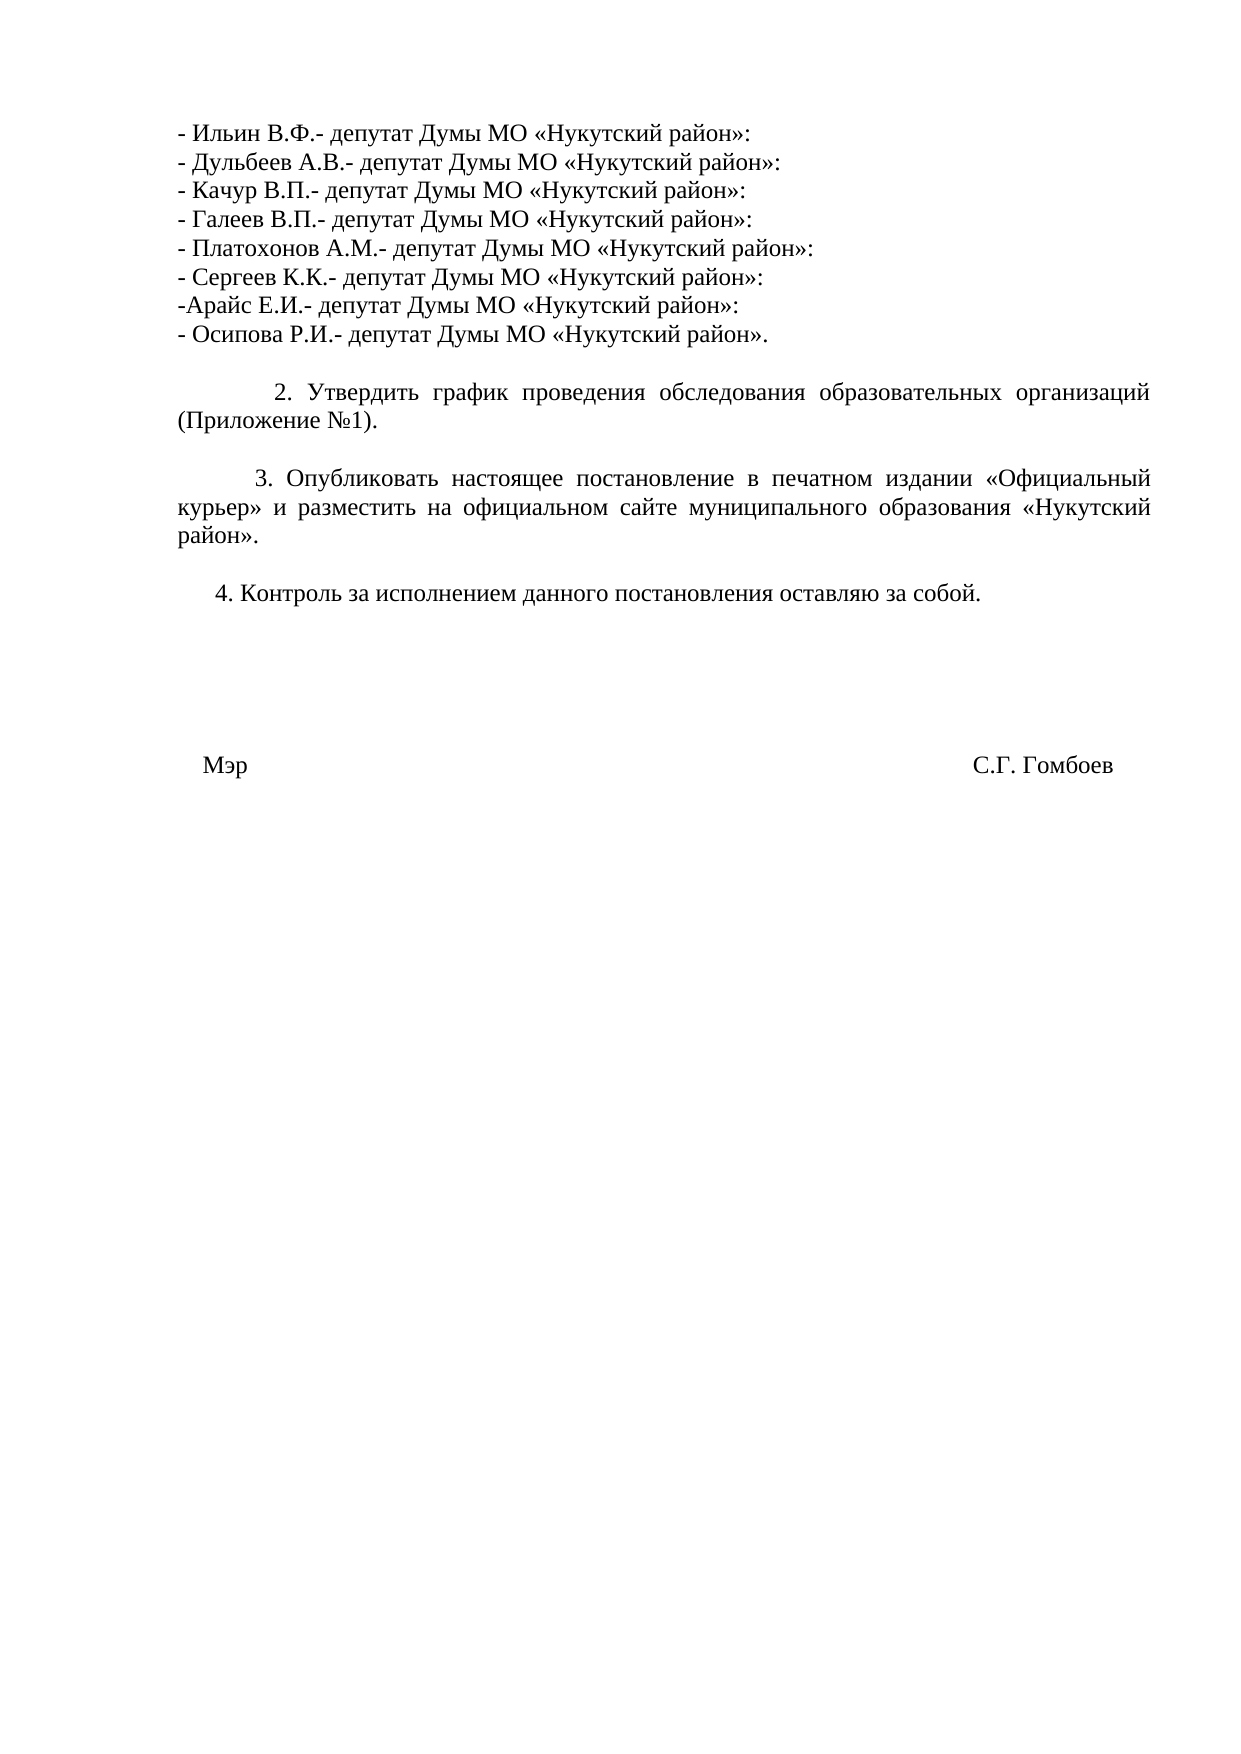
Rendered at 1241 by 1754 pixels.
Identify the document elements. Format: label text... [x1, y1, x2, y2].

text - Платохонов А.М.- депутат Думы МО «Нукутский район»: [177, 233, 1152, 262]
text Мэр С.Г. Гомбоев [177, 751, 1152, 779]
text - Дульбеев А.В.- депутат Думы МО «Нукутский район»: [177, 147, 1152, 176]
text - Ильин В.Ф.- депутат Думы МО «Нукутский район»: [177, 118, 1152, 147]
text - Галеев В.П.- депутат Думы МО «Нукутский район»: [177, 204, 1152, 233]
text - Осипова Р.И.- депутат Думы МО «Нукутский район». [177, 319, 1152, 348]
text 4. Контроль за исполнением данного постановления оставляю за собой. [177, 578, 1152, 607]
text 3. Опубликовать настоящее постановление в печатном издании «Официальный курьер» и разместить на официальном сайте муниципального образования «Нукутский район». [177, 463, 1152, 549]
text -Арайс Е.И.- депутат Думы МО «Нукутский район»: [177, 291, 1152, 319]
text - Качур В.П.- депутат Думы МО «Нукутский район»: [177, 176, 1152, 204]
text - Сергеев К.К.- депутат Думы МО «Нукутский район»: [177, 262, 1152, 291]
text 2. Утвердить график проведения обследования образовательных организаций (Приложение №1). [177, 377, 1152, 434]
